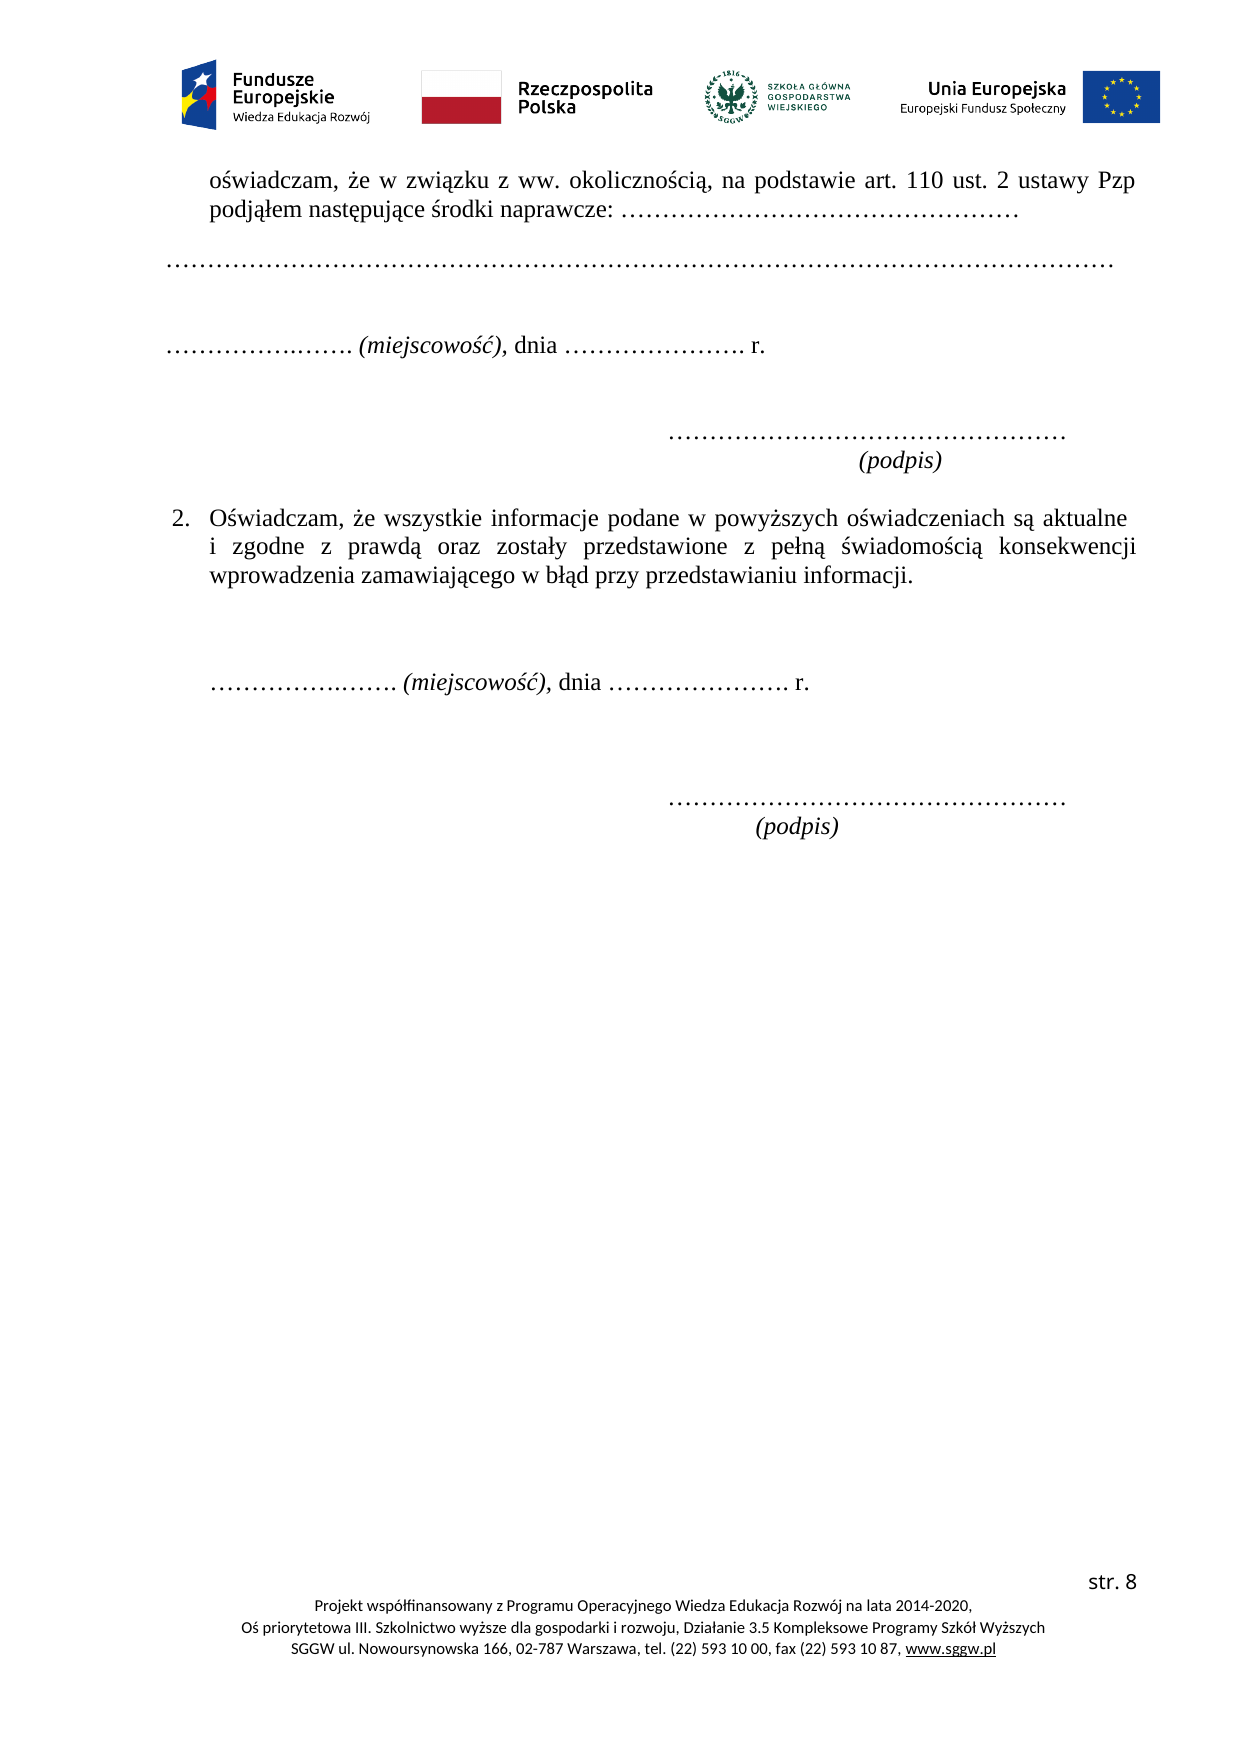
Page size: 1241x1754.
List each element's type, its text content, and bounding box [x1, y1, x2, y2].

text (podpis) [578, 811, 1137, 840]
text ………………………………………… [209, 782, 1137, 811]
text (podpis) [696, 445, 1137, 474]
text ………………………………………… [593, 388, 1137, 445]
text …………………………………………………………………………………………………… [165, 244, 1137, 273]
picture [181, 59, 1161, 130]
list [165, 166, 1137, 223]
list Oświadczam, że wszystkie informacje podane w powyższych oświadczeniach są aktualne i zgodne z prawdą oraz zostały przedstawione z pełną świadomością konsekwencji wprowadzenia zamawiającego w błąd przy przedstawianiu informacji. [172, 503, 1137, 589]
text …………….……. (miejscowość), dnia …………………. r. [209, 667, 1137, 696]
text …………….……. (miejscowość), dnia …………………. r. [165, 330, 1137, 359]
